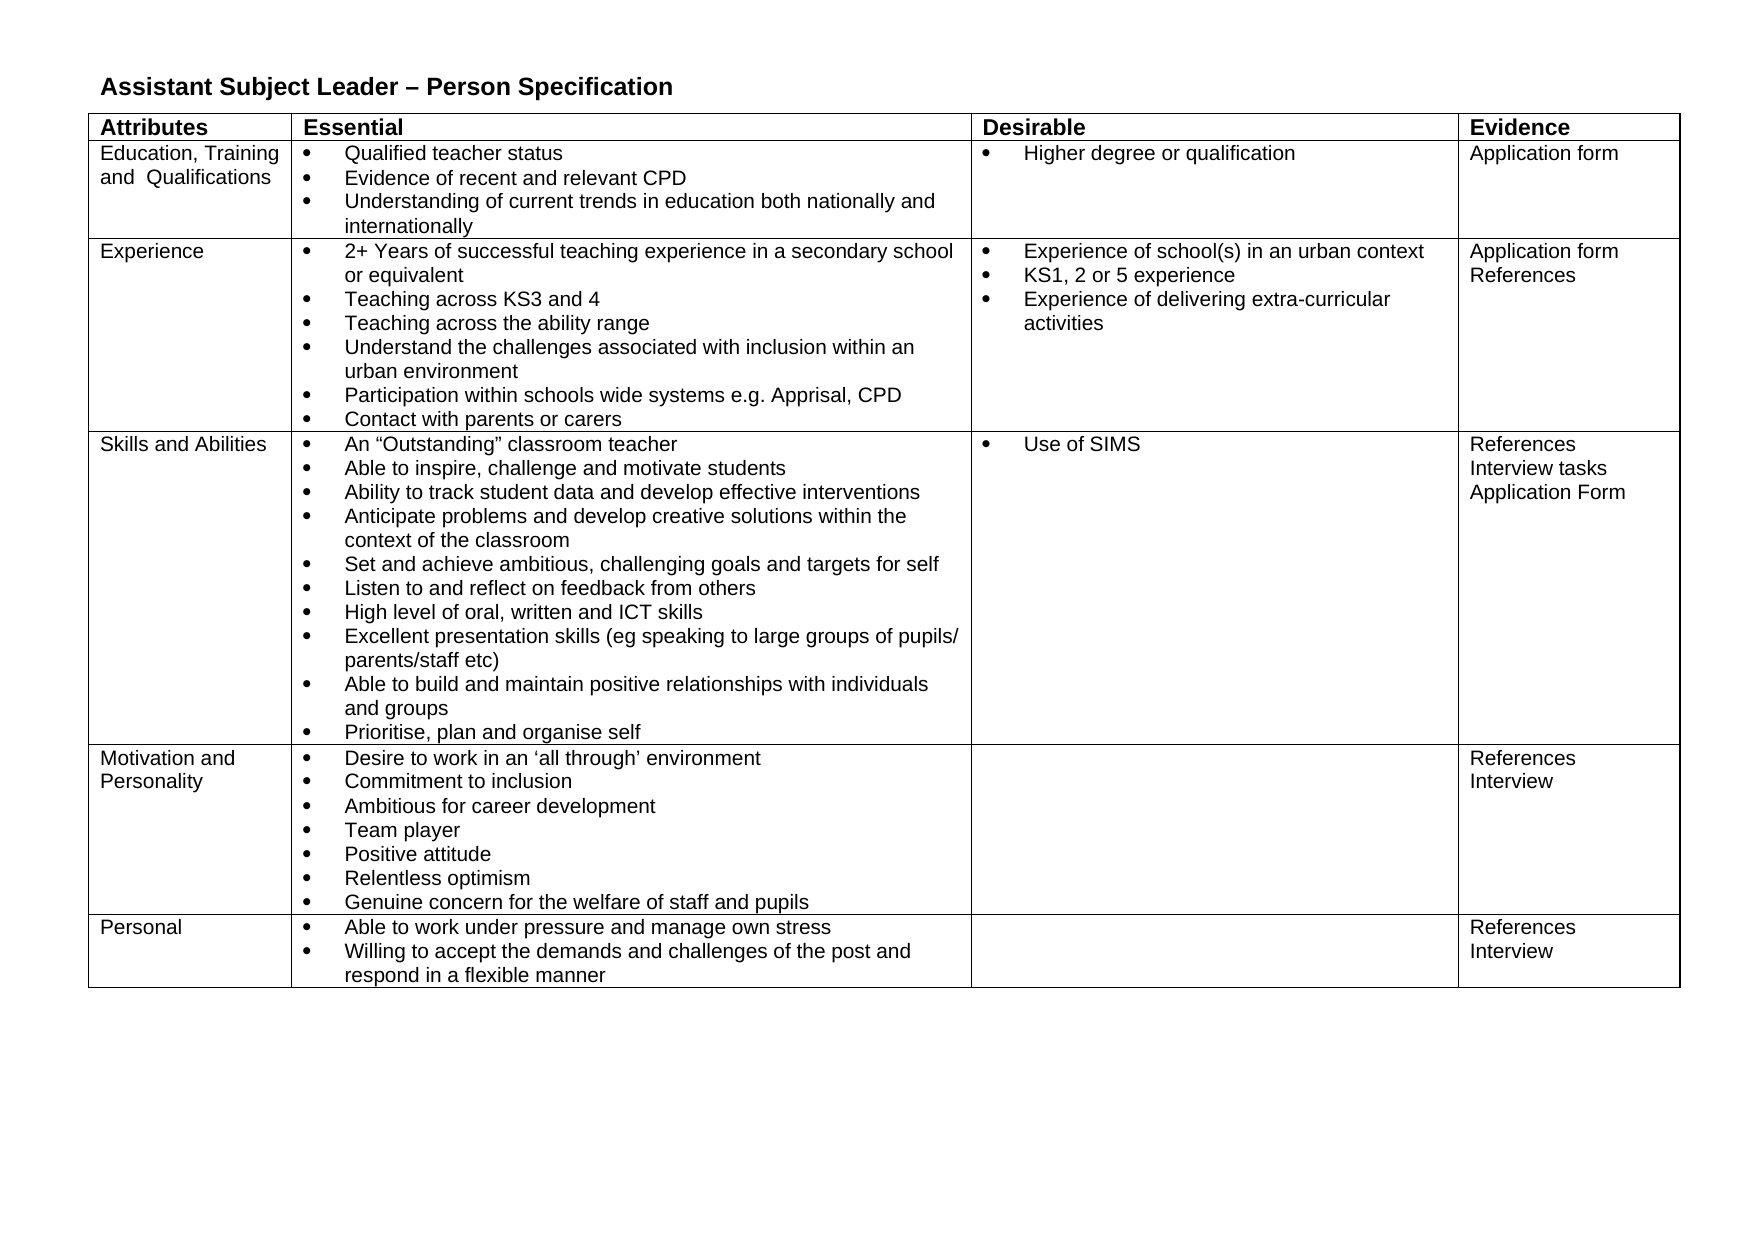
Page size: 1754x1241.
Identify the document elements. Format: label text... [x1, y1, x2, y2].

table_cell Desirable [972, 114, 1458, 140]
table_cell Use of SIMS [972, 432, 1458, 744]
table_cell Able to work under pressure and manage own stress Willing to accept the demands and challenges of the post and respond in a flexible manner [292, 915, 971, 987]
table_cell Experience of school(s) in an urban context KS1, 2 or 5 experience Experience of delivering extra-curricular activities [972, 239, 1458, 431]
table_cell Attributes [89, 114, 291, 140]
table_cell Higher degree or qualification [972, 141, 1458, 237]
table_cell Skills and Abilities [89, 432, 291, 744]
table_cell Personal [89, 915, 291, 987]
table_cell References Interview [1459, 915, 1679, 987]
table_cell Experience [89, 239, 291, 431]
table_cell References Interview tasks Application Form [1459, 432, 1679, 744]
table_cell [972, 915, 1458, 987]
table_cell Education, Training and Qualifications [89, 141, 291, 237]
table_header Assistant Subject Leader – Person Specification [89, 59, 1680, 113]
table_cell Motivation and Personality [89, 745, 291, 914]
table_cell Evidence [1459, 114, 1679, 140]
table_cell References Interview [1459, 745, 1679, 914]
table_cell Application form References [1459, 239, 1679, 431]
table_cell Qualified teacher status Evidence of recent and relevant CPD Understanding of current trends in education both nationally and internationally [292, 141, 971, 237]
table_cell 2+ Years of successful teaching experience in a secondary school or equivalent Teaching across KS3 and 4 Teaching across the ability range Understand the challenges associated with inclusion within an urban environment Participation within schools wide systems e.g. Apprisal, CPD Contact with parents or carers [292, 239, 971, 431]
table_cell Desire to work in an ‘all through’ environment Commitment to inclusion Ambitious for career development Team player Positive attitude Relentless optimism Genuine concern for the welfare of staff and pupils [292, 745, 971, 914]
table_cell [972, 745, 1458, 914]
table_cell An “Outstanding” classroom teacher Able to inspire, challenge and motivate students Ability to track student data and develop effective interventions Anticipate problems and develop creative solutions within the context of the classroom Set and achieve ambitious, challenging goals and targets for self Listen to and reflect on feedback from others High level of oral, written and ICT skills Excellent presentation skills (eg speaking to large groups of pupils/ parents/staff etc) Able to build and maintain positive relationships with individuals and groups Prioritise, plan and organise self [292, 432, 971, 744]
table_cell Application form [1459, 141, 1679, 237]
table_cell Essential [292, 114, 971, 140]
